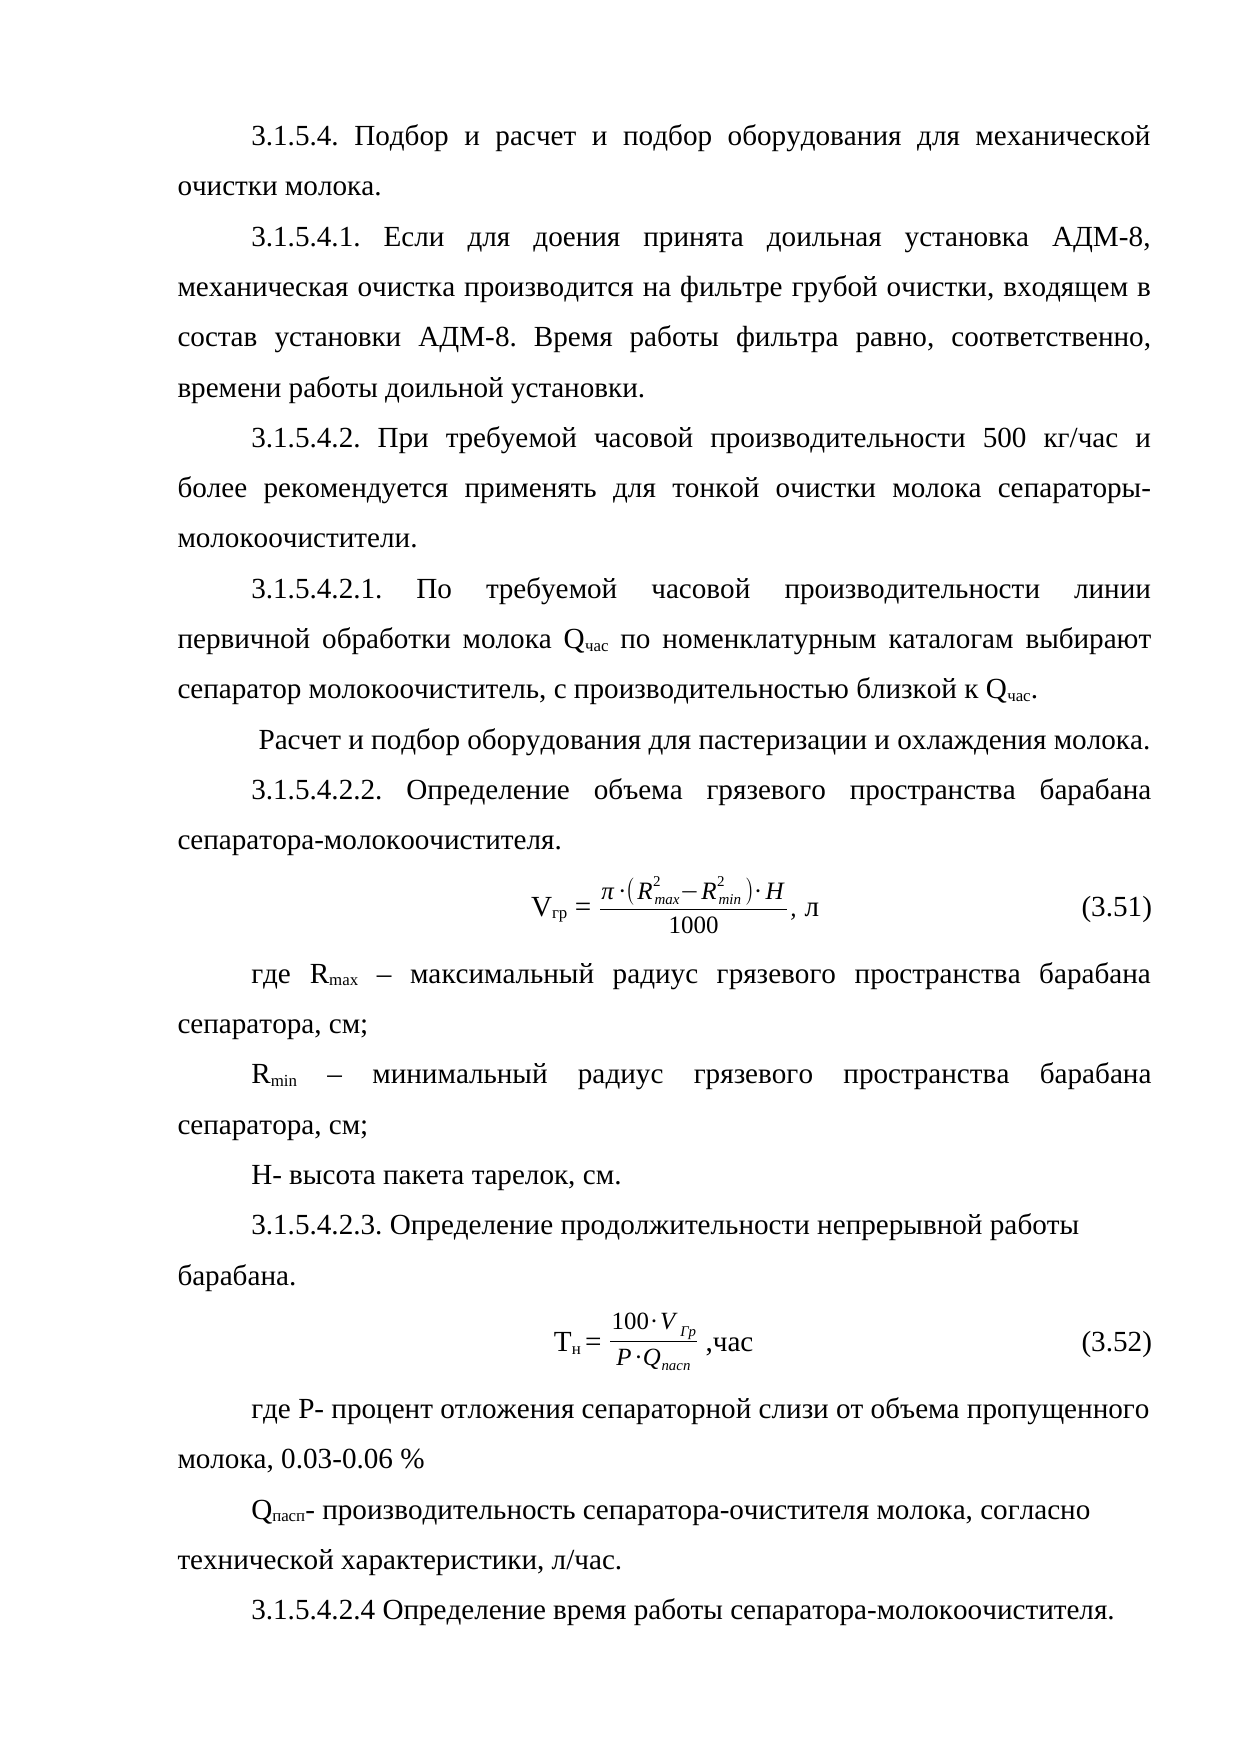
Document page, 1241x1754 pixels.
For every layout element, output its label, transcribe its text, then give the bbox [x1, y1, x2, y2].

text 3.1.5.4.2.1. По требуемой часовой производительности линии первичной обработки молока Qчас по номенклатурным каталогам выбирают сепаратор молокоочиститель, с производительностью близкой к Qчас. [177, 571, 1152, 705]
text Rmin – минимальный радиус грязевого пространства барабана сепаратора, см; [177, 1056, 1152, 1140]
text 3.1.5.4.2.4 Определение время работы сепаратора-молокоочистителя. [177, 1592, 1152, 1626]
text Расчет и подбор оборудования для пастеризации и охлаждения молока. [177, 722, 1152, 755]
text Tн = ,час (3.52) [177, 1308, 1152, 1374]
text 3.1.5.4.2. При требуемой часовой производительности 500 кг/час и более рекомендуется применять для тонкой очистки молока сепараторы-молокоочистители. [177, 420, 1152, 554]
text где Rmax – максимальный радиус грязевого пространства барабана сепаратора, см; [177, 956, 1152, 1040]
text Vгр = л (3.51) [177, 873, 1152, 939]
text 3.1.5.4.2.3. Определение продолжительности непрерывной работы барабана. [177, 1207, 1152, 1291]
text 3.1.5.4.2.2. Определение объема грязевого пространства барабана сепаратора-молокоочистителя. [177, 772, 1152, 856]
text Qпасп- производительность сепаратора-очистителя молока, согласно технической характеристики, л/час. [177, 1492, 1152, 1576]
text 3.1.5.4. Подбор и расчет и подбор оборудования для механической очистки молока. [177, 118, 1152, 202]
text H- высота пакета тарелок, см. [177, 1157, 1152, 1191]
text 3.1.5.4.1. Если для доения принята доильная установка АДМ-8, механическая очистка производится на фильтре грубой очистки, входящем в состав установки АДМ-8. Время работы фильтра равно, соответственно, времени работы доильной установки. [177, 219, 1152, 403]
text где Р- процент отложения сепараторной слизи от объема пропущенного молока, 0.03-0.06 % [177, 1391, 1152, 1475]
